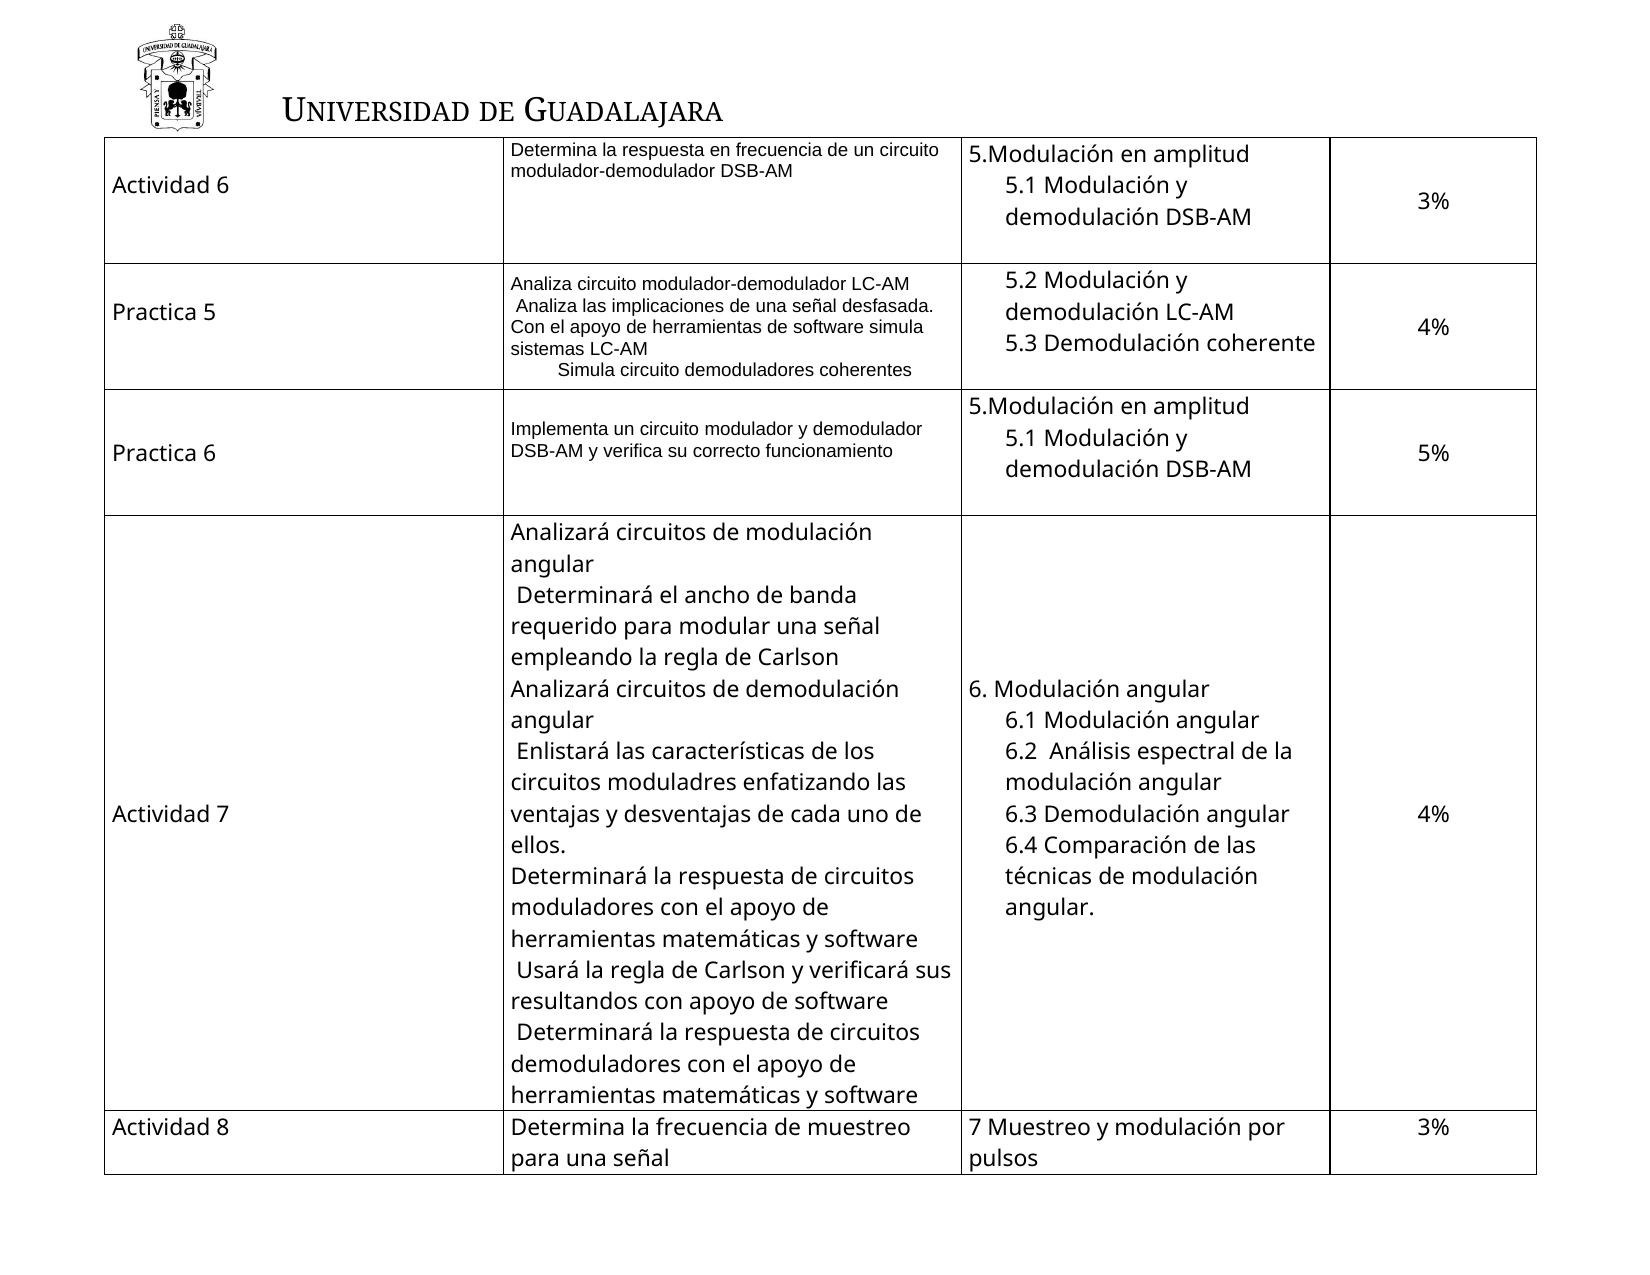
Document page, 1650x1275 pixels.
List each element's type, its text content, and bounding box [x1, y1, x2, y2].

table_cell Analiza circuito modulador-demodulador LC-AM Analiza las implicaciones de una señal desfasada. Con el apoyo de herramientas de software simula sistemas LC-AM Simula circuito demoduladores coherentes [504, 264, 961, 389]
table_cell 5% [1331, 390, 1536, 515]
table_cell Actividad 8 [105, 1111, 503, 1174]
table_cell Actividad 6 [105, 138, 503, 263]
table_cell 4% [1331, 516, 1536, 1110]
table_cell 7 Muestreo y modulación por pulsos 7.1 Muestreo 7.2 PPM 7.3 PCM 7.4 TDM y FDM [962, 1111, 1329, 1174]
table_cell Determina la respuesta en frecuencia de un circuito modulador-demodulador DSB-AM [504, 138, 961, 263]
table_cell 5.Modulación en amplitud 5.1 Modulación y demodulación DSB-AM [962, 138, 1329, 263]
table_cell Implementa un circuito modulador y demodulador DSB-AM y verifica su correcto funcionamiento [504, 390, 961, 515]
table_cell 5.Modulación en amplitud 5.1 Modulación y demodulación DSB-AM [962, 390, 1329, 515]
picture [131, 20, 224, 137]
table_cell Analizará circuitos de modulación angular Determinará el ancho de banda requerido para modular una señal empleando la regla de Carlson Analizará circuitos de demodulación angular Enlistará las características de los circuitos moduladres enfatizando las ventajas y desventajas de cada uno de ellos. Determinará la respuesta de circuitos moduladores con el apoyo de herramientas matemáticas y software Usará la regla de Carlson y verificará sus resultandos con apoyo de software Determinará la respuesta de circuitos demoduladores con el apoyo de herramientas matemáticas y software [504, 516, 961, 1110]
table_cell 4% [1331, 264, 1536, 389]
table_cell Actividad 7 [105, 516, 503, 1110]
table_cell 5.2 Modulación y demodulación LC-AM 5.3 Demodulación coherente [962, 264, 1329, 389]
table_cell 3% [1331, 138, 1536, 263]
table_cell 3% [1331, 1111, 1536, 1174]
table_cell Practica 5 [105, 264, 503, 389]
table_cell Practica 6 [105, 390, 503, 515]
table_cell 6. Modulación angular 6.1 Modulación angular 6.2 Análisis espectral de la modulación angular 6.3 Demodulación angular 6.4 Comparación de las técnicas de modulación angular. [962, 516, 1329, 1110]
